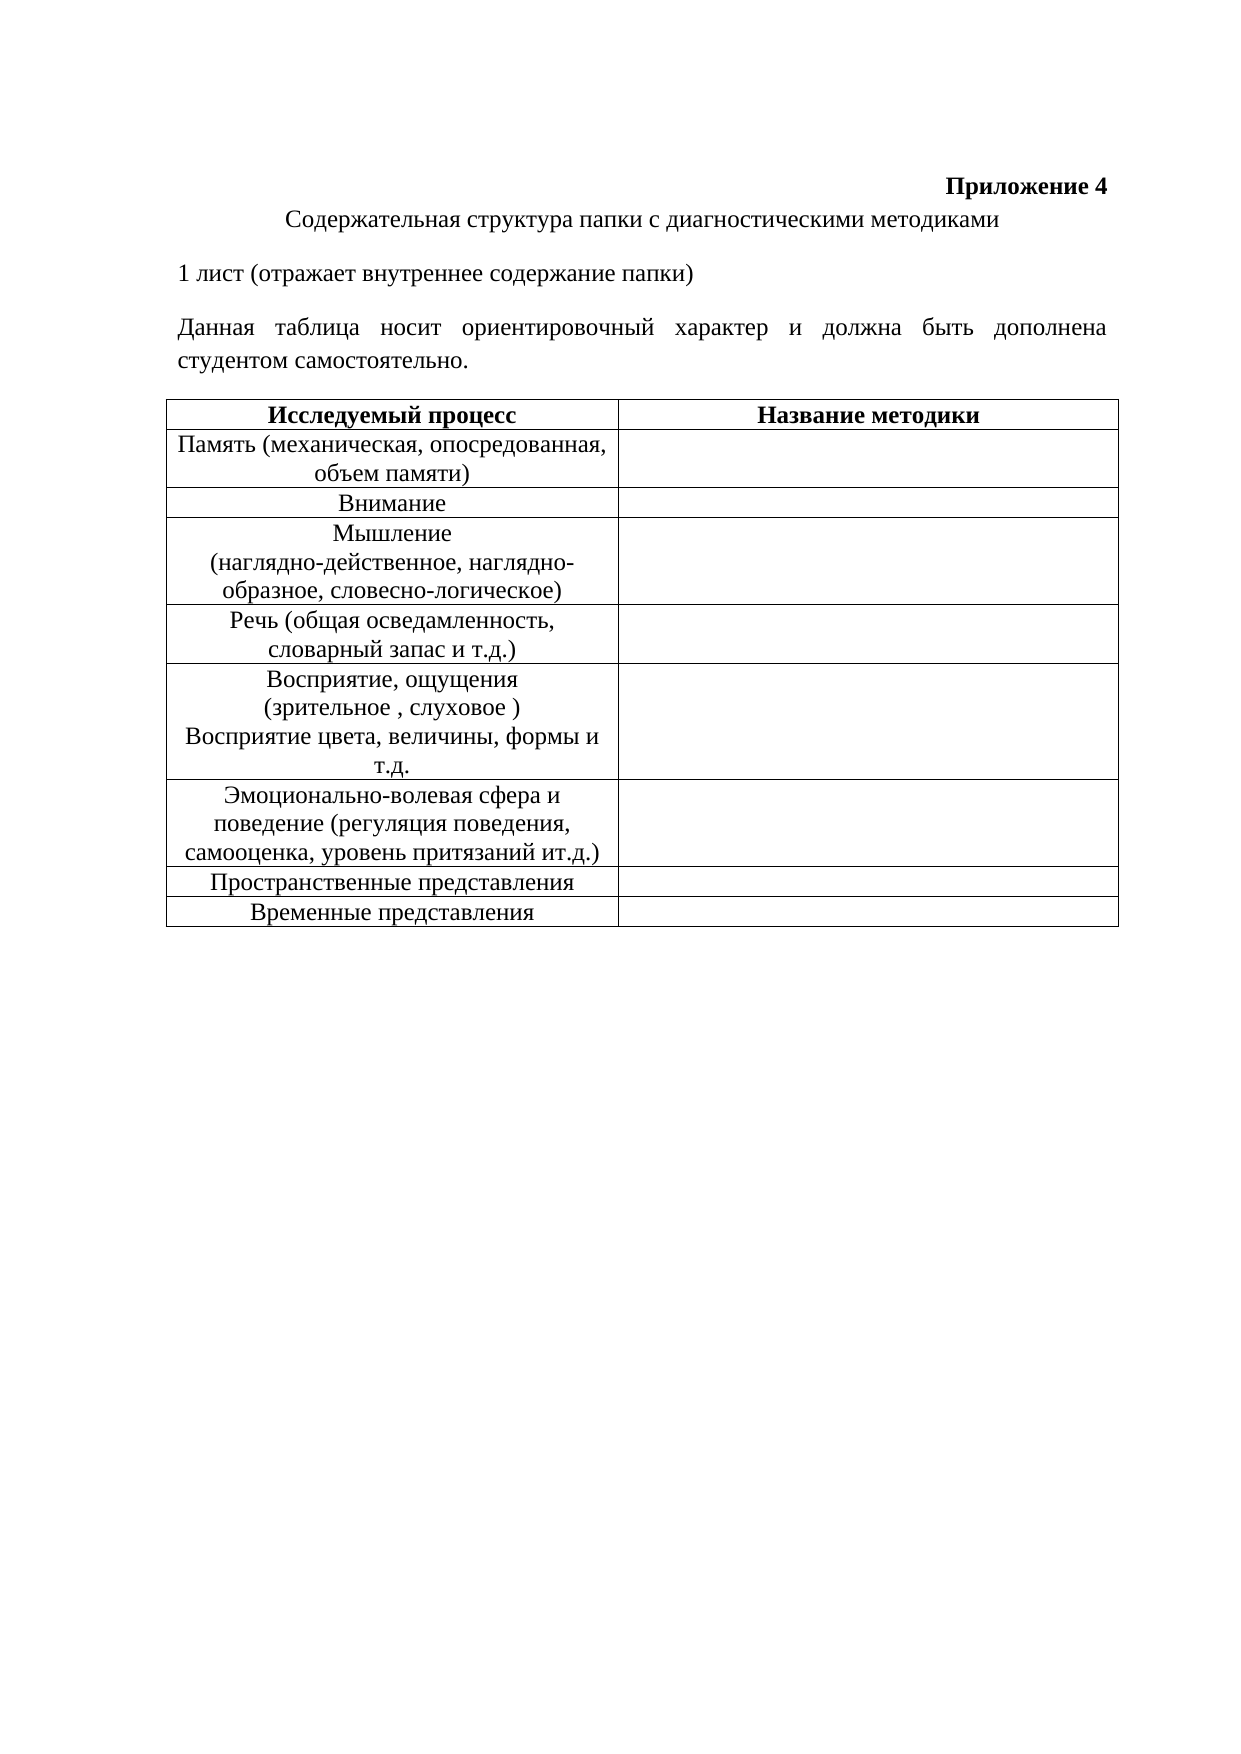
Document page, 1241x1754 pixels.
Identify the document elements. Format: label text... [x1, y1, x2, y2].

text Данная таблица носит ориентировочный характер и должна быть дополнена студентом самостоятельно. [177, 312, 1107, 374]
table_cell Временные представления [167, 897, 618, 926]
table_cell [619, 488, 1118, 517]
table_header Исследуемый процесс [167, 400, 618, 428]
table_header Название методики [619, 400, 1118, 428]
table_cell [619, 664, 1118, 779]
table_cell Эмоционально-волевая сфера и поведение (регуляция поведения, самооценка, уровень притязаний ит.д.) [167, 780, 618, 866]
table_cell [619, 897, 1118, 926]
table_cell [619, 430, 1118, 487]
text 1 лист (отражает внутреннее содержание папки) [177, 258, 1107, 287]
table_cell Речь (общая осведамленность, словарный запас и т.д.) [167, 605, 618, 663]
table_cell Пространственные представления [167, 867, 618, 896]
table_cell Память (механическая, опосредованная, объем памяти) [167, 430, 618, 487]
table_cell Мышление (наглядно-действенное, наглядно-образное, словесно-логическое) [167, 518, 618, 604]
table_cell [619, 867, 1118, 896]
table_cell [619, 780, 1118, 866]
table_cell [619, 518, 1118, 604]
text Содержательная структура папки с диагностическими методиками [177, 204, 1107, 233]
table_cell Восприятие, ощущения (зрительное , слуховое ) Восприятие цвета, величины, формы и т.д. [167, 664, 618, 779]
table_cell [619, 605, 1118, 663]
table_cell Внимание [167, 488, 618, 517]
text Приложение 4 [177, 171, 1107, 200]
